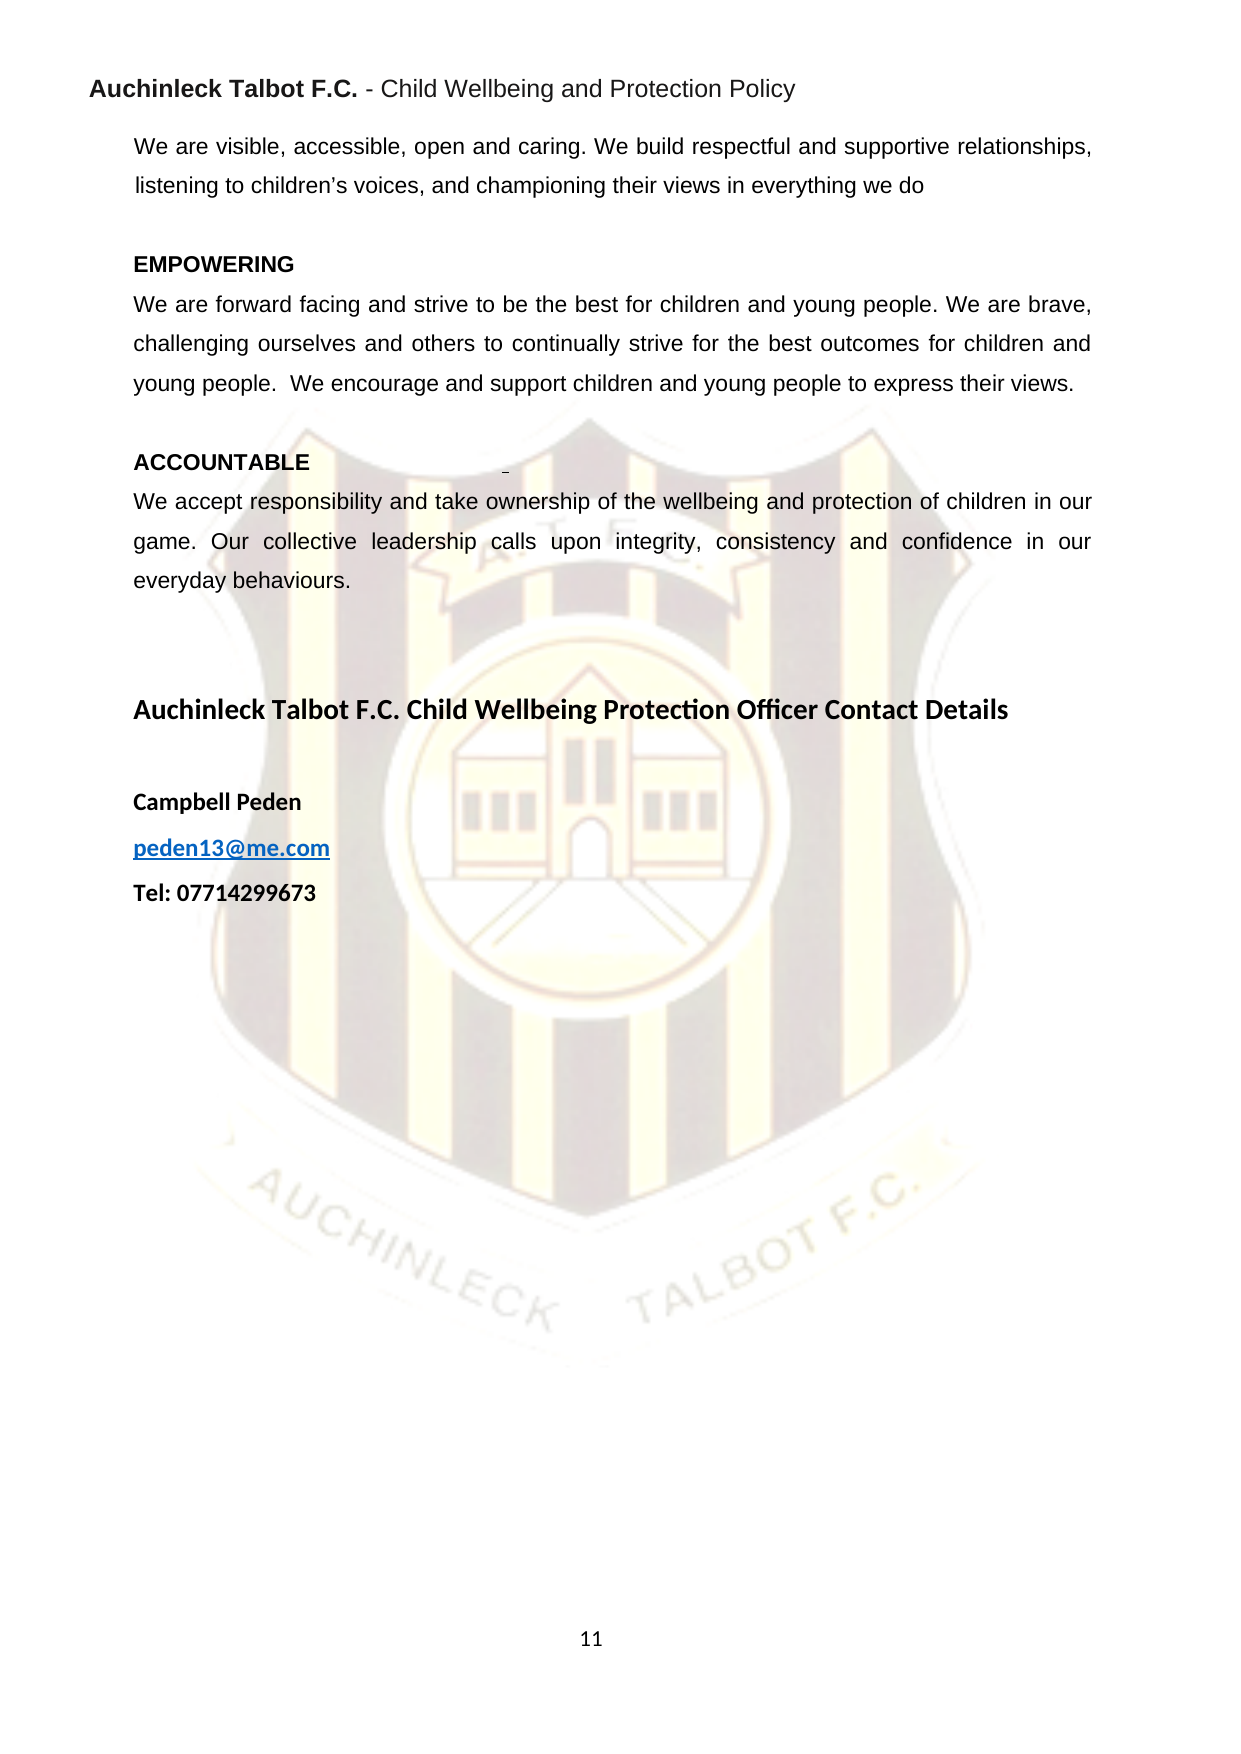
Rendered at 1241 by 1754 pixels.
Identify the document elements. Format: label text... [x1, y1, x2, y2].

text Campbell Peden [133, 786, 1093, 817]
text peden13@me.com [133, 832, 1093, 862]
text Auchinleck Talbot F.C. Child Wellbeing Protection Officer Contact Details [133, 691, 1093, 726]
text We are visible, accessible, open and caring. We build respectful and supportive relationships, listening to children’s voices, and championing their views in everything we do [134, 133, 1093, 199]
text We accept responsibility and take ownership of the wellbeing and protection of children in our game. Our collective leadership calls upon integrity, consistency and confidence in our everyday behaviours. [133, 488, 1093, 594]
text Tel: 07714299673 [133, 878, 1093, 908]
text ACCOUNTABLE [133, 449, 1093, 475]
text We are forward facing and strive to be the best for children and young people. We are brave, challenging ourselves and others to continually strive for the best outcomes for children and young people. We encourage and support children and young people to express their views. [133, 291, 1093, 396]
text EMPOWERING [133, 251, 1093, 278]
